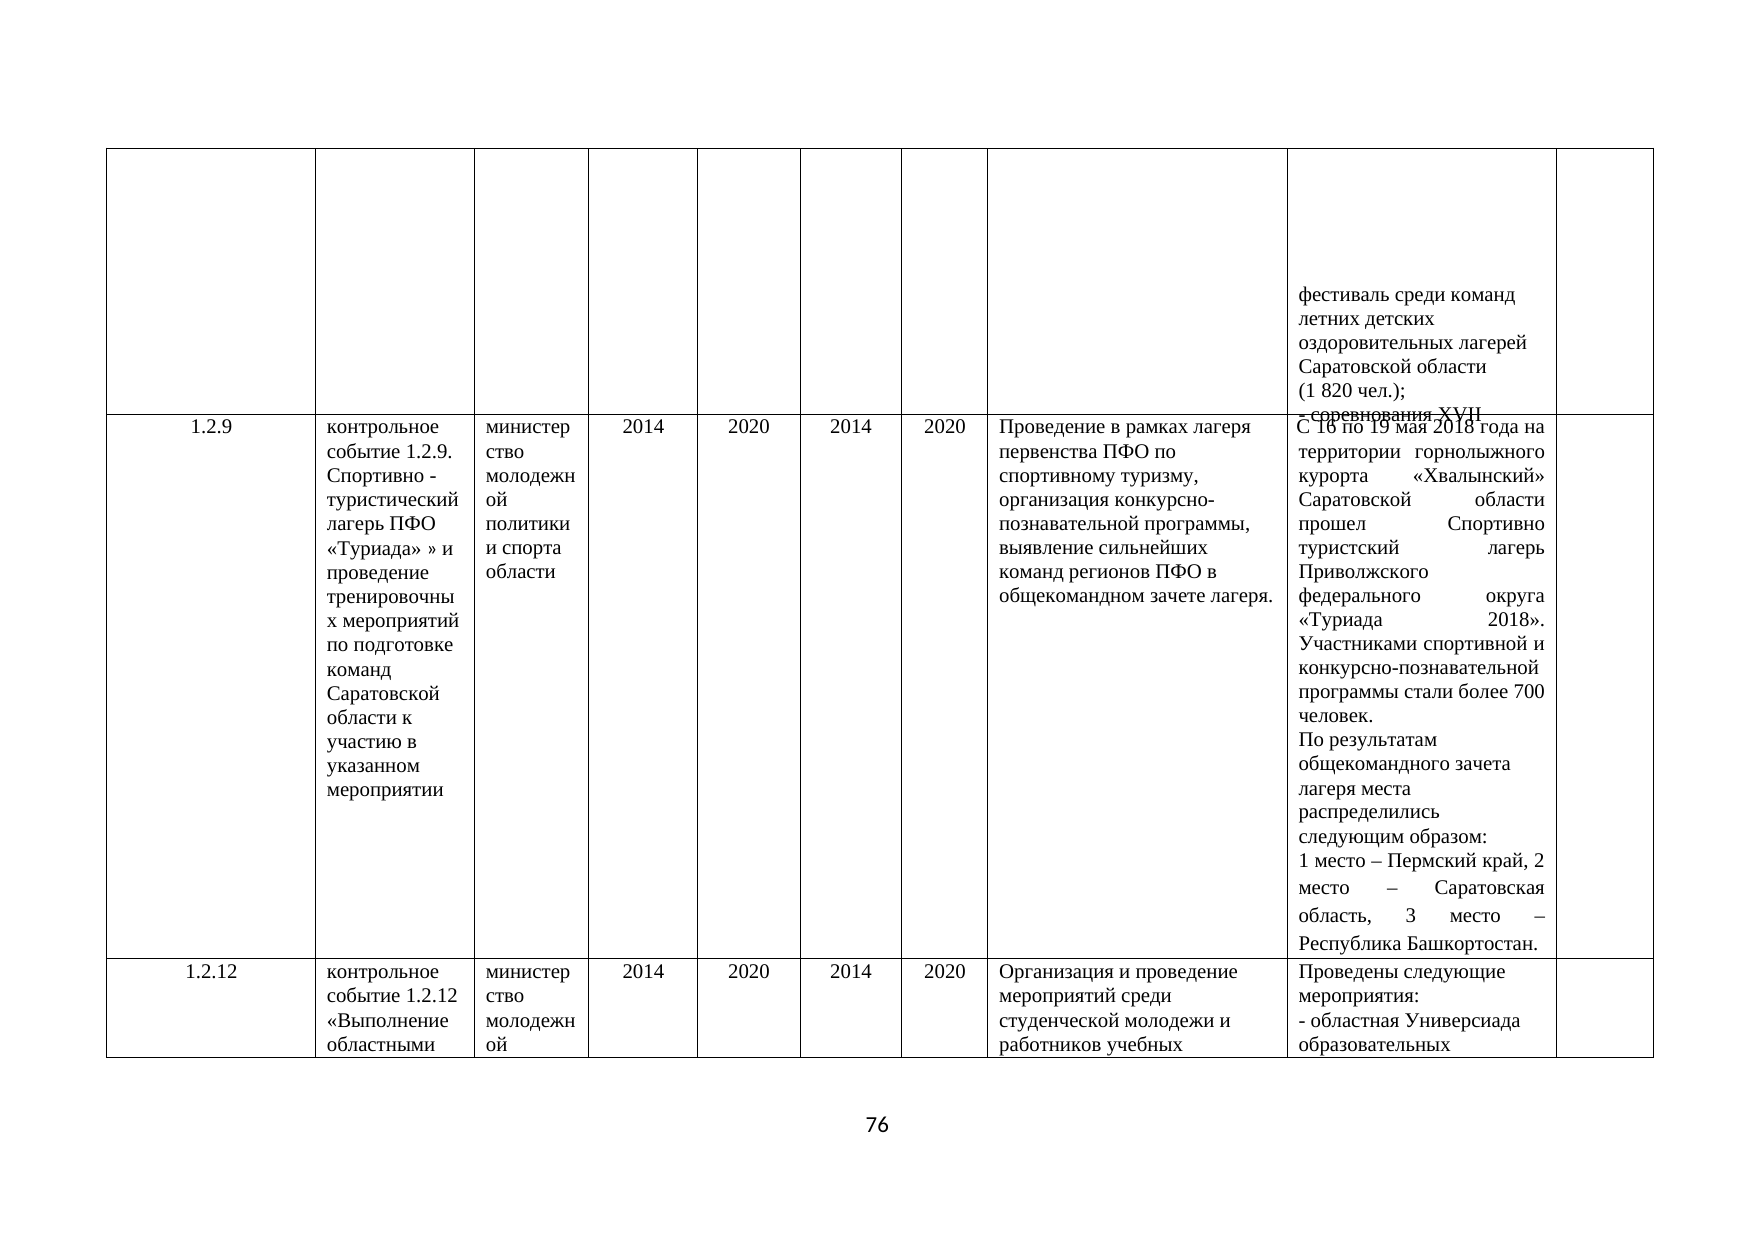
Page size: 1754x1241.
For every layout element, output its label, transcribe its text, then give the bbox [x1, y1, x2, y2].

table_cell министерство молодежной политикии спорта области [475, 415, 588, 958]
table_cell 2014 [589, 959, 697, 1057]
table_cell 1.2.9 [107, 415, 315, 958]
table_cell 2014 [589, 415, 697, 958]
table_cell министерство молодежной политикииспорта области [475, 959, 588, 1057]
table_cell Организация и проведение мероприятий среди студенческой молодежи и работников учебных заведений. [988, 959, 1287, 1057]
table_cell Проведение в рамках лагеря первенства ПФО по спортивному туризму, организация конкурсно-познавательной программы, выявление сильнейших команд регионов ПФО в общекомандном зачете лагеря. [988, 415, 1287, 958]
table_cell 2014 [801, 959, 901, 1057]
table_cell 2020 [902, 415, 987, 958]
table_cell С 16 по 19 мая 2018 года на территории горнолыжного курорта «Хвалынский» Саратовской области прошел Спортивно туристский лагерь Приволжского федерального округа «Туриада 2018». Участниками спортивной и конкурсно-познавательной программы стали более 700 человек. По результатам общекомандного зачета лагеря места распределились следующим образом: 1 место – Пермский край, 2 место – Саратовская область, 3 место – Республика Башкортостан. [1288, 415, 1556, 958]
table_cell 2014 [801, 415, 901, 958]
table_cell 1.2.12 [107, 959, 315, 1057]
table_cell 2020 [698, 415, 800, 958]
table_cell 2020 [902, 959, 987, 1057]
table_cell контрольное событие 1.2.12 «Выполнение областными государственными учреждениями, подведомственными министерству молодежной политики, спорта и туризма области государственных заданий на выполнение государственных услуг (работ) [316, 959, 474, 1057]
table_cell [1557, 959, 1653, 1057]
table_cell [1557, 415, 1653, 958]
table_cell 2020 [698, 959, 800, 1057]
table_cell контрольное событие 1.2.9. Спортивно - туристический лагерь ПФО «Туриада» » и проведение тренировочных мероприятий по подготовке команд Саратовской области к участию в указанном мероприятии [316, 415, 474, 958]
